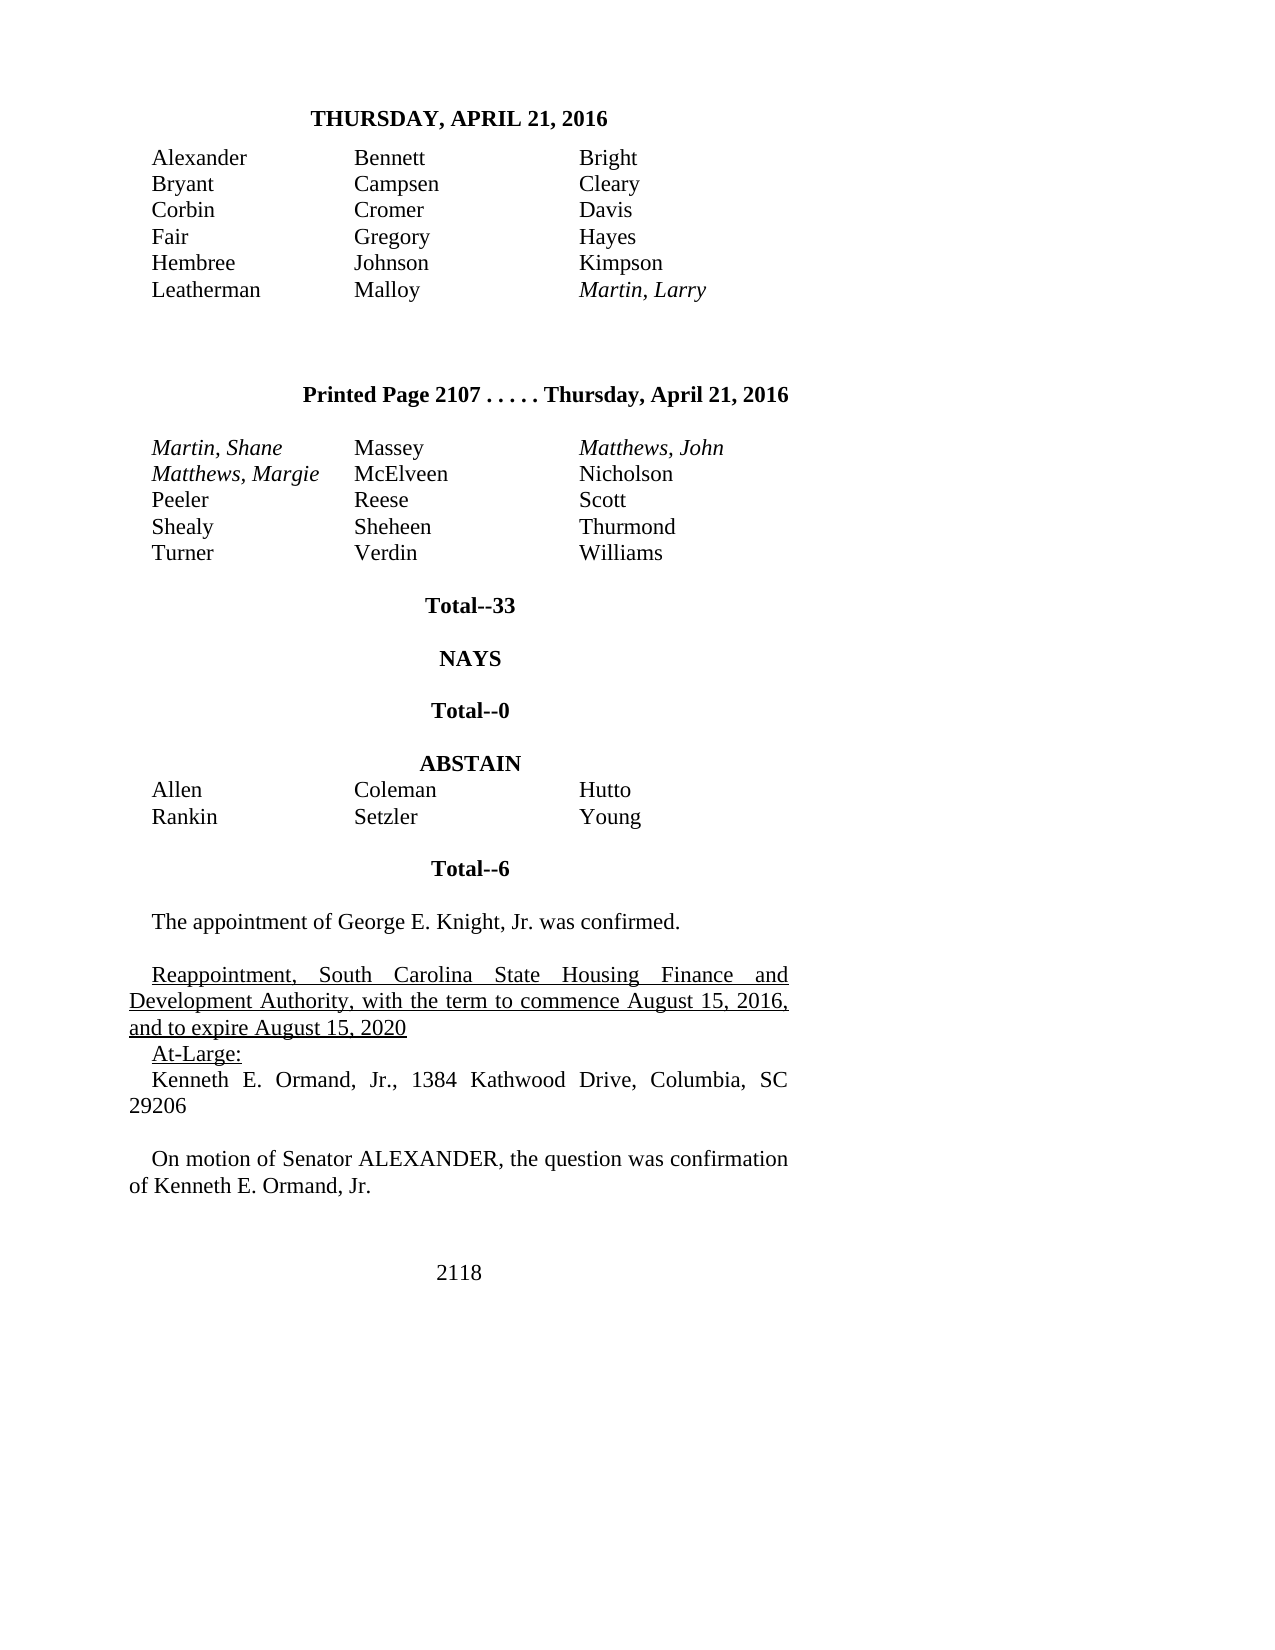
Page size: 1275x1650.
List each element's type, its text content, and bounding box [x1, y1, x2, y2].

text Reappointment, South Carolina State Housing Finance and Development Authority, with the term to commence August 15, 2016, and to expire August 15, 2020 [129, 961, 789, 1010]
text Hembree Johnson Kimpson [129, 249, 789, 276]
text Fair Gregory Hayes [129, 223, 789, 249]
text ABSTAIN [129, 750, 789, 776]
text Kenneth E. Ormand, Jr., 1384 Kathwood Drive, Columbia, SC 29206 [129, 1066, 789, 1119]
text Reappointment, South Carolina State Housing Finance and Development Authority, with the term to commence August 15, 2016, and to expire August 15, 2020 [129, 1011, 789, 1040]
text Shealy Sheheen Thurmond [129, 513, 789, 539]
text On motion of Senator ALEXANDER, the question was confirmation of Kenneth E. Ormand, Jr. [129, 1145, 789, 1198]
text Martin, Shane Massey Matthews, John [129, 434, 789, 460]
text Corbin Cromer Davis [129, 197, 789, 223]
text Printed Page 2107 . . . . . Thursday, April 21, 2016 [129, 381, 789, 407]
text NAYS [129, 644, 789, 671]
text Total--33 [129, 592, 789, 618]
text Alexander Bennett Bright [129, 144, 789, 170]
text Bryant Campsen Cleary [129, 170, 789, 197]
text The appointment of George E. Knight, Jr. was confirmed. [129, 908, 789, 934]
text Leatherman Malloy Martin, Larry [129, 276, 789, 302]
text Total--0 [129, 697, 789, 724]
text Peeler Reese Scott [129, 486, 789, 513]
text At-Large: [129, 1040, 789, 1066]
text Matthews, Margie McElveen Nicholson [129, 460, 789, 486]
text Rankin Setzler Young [129, 803, 789, 829]
text Allen Coleman Hutto [129, 776, 789, 803]
text Turner Verdin Williams [129, 539, 789, 566]
text Total--6 [129, 855, 789, 882]
